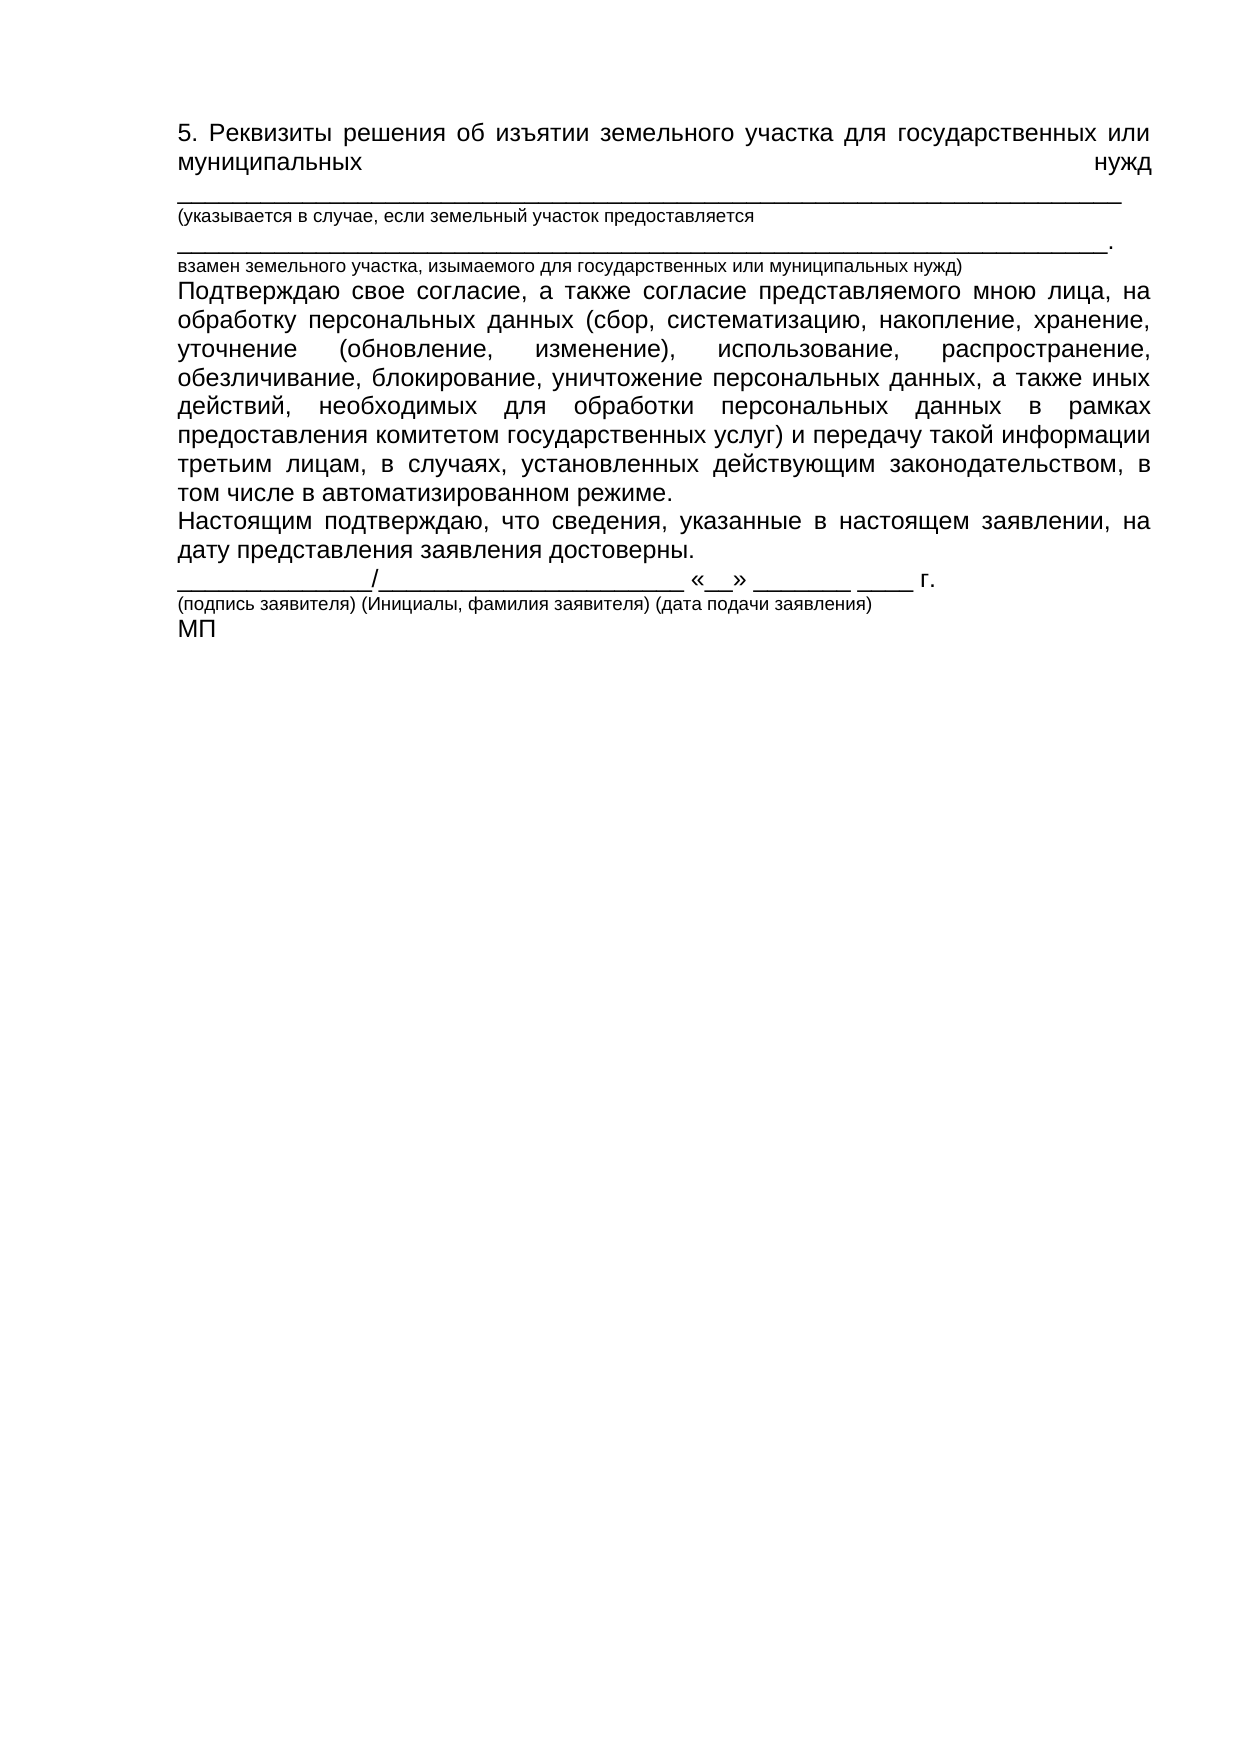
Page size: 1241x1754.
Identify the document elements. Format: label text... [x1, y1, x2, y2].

text (указывается в случае, если земельный участок предоставляется [177, 204, 1152, 226]
text Подтверждаю свое согласие, а также согласие представляемого мною лица, на обработку персональных данных (сбор, систематизацию, накопление, хранение, уточнение (обновление, изменение), использование, распространение, обезличивание, блокирование, уничтожение персональных данных, а также иных действий, необходимых для обработки персональных данных в рамках предоставления комитетом государственных услуг) и передачу такой информации третьим лицам, в случаях, установленных действующим законодательством, в том числе в автоматизированном режиме. [177, 276, 1152, 506]
text МП [177, 614, 1152, 643]
text 5. Реквизиты решения об изъятии земельного участка для государственных или муниципальных нужд ____________________________________________________________________ [177, 118, 1152, 204]
text ___________________________________________________________________. [177, 226, 1152, 255]
text (подпись заявителя) (Инициалы, фамилия заявителя) (дата подачи заявления) [177, 592, 1152, 614]
text взамен земельного участка, изымаемого для государственных или муниципальных нужд) [177, 255, 1152, 276]
text ______________/______________________ «__» _______ ____ г. [177, 564, 1152, 592]
text Настоящим подтверждаю, что сведения, указанные в настоящем заявлении, на дату представления заявления достоверны. [177, 506, 1152, 564]
